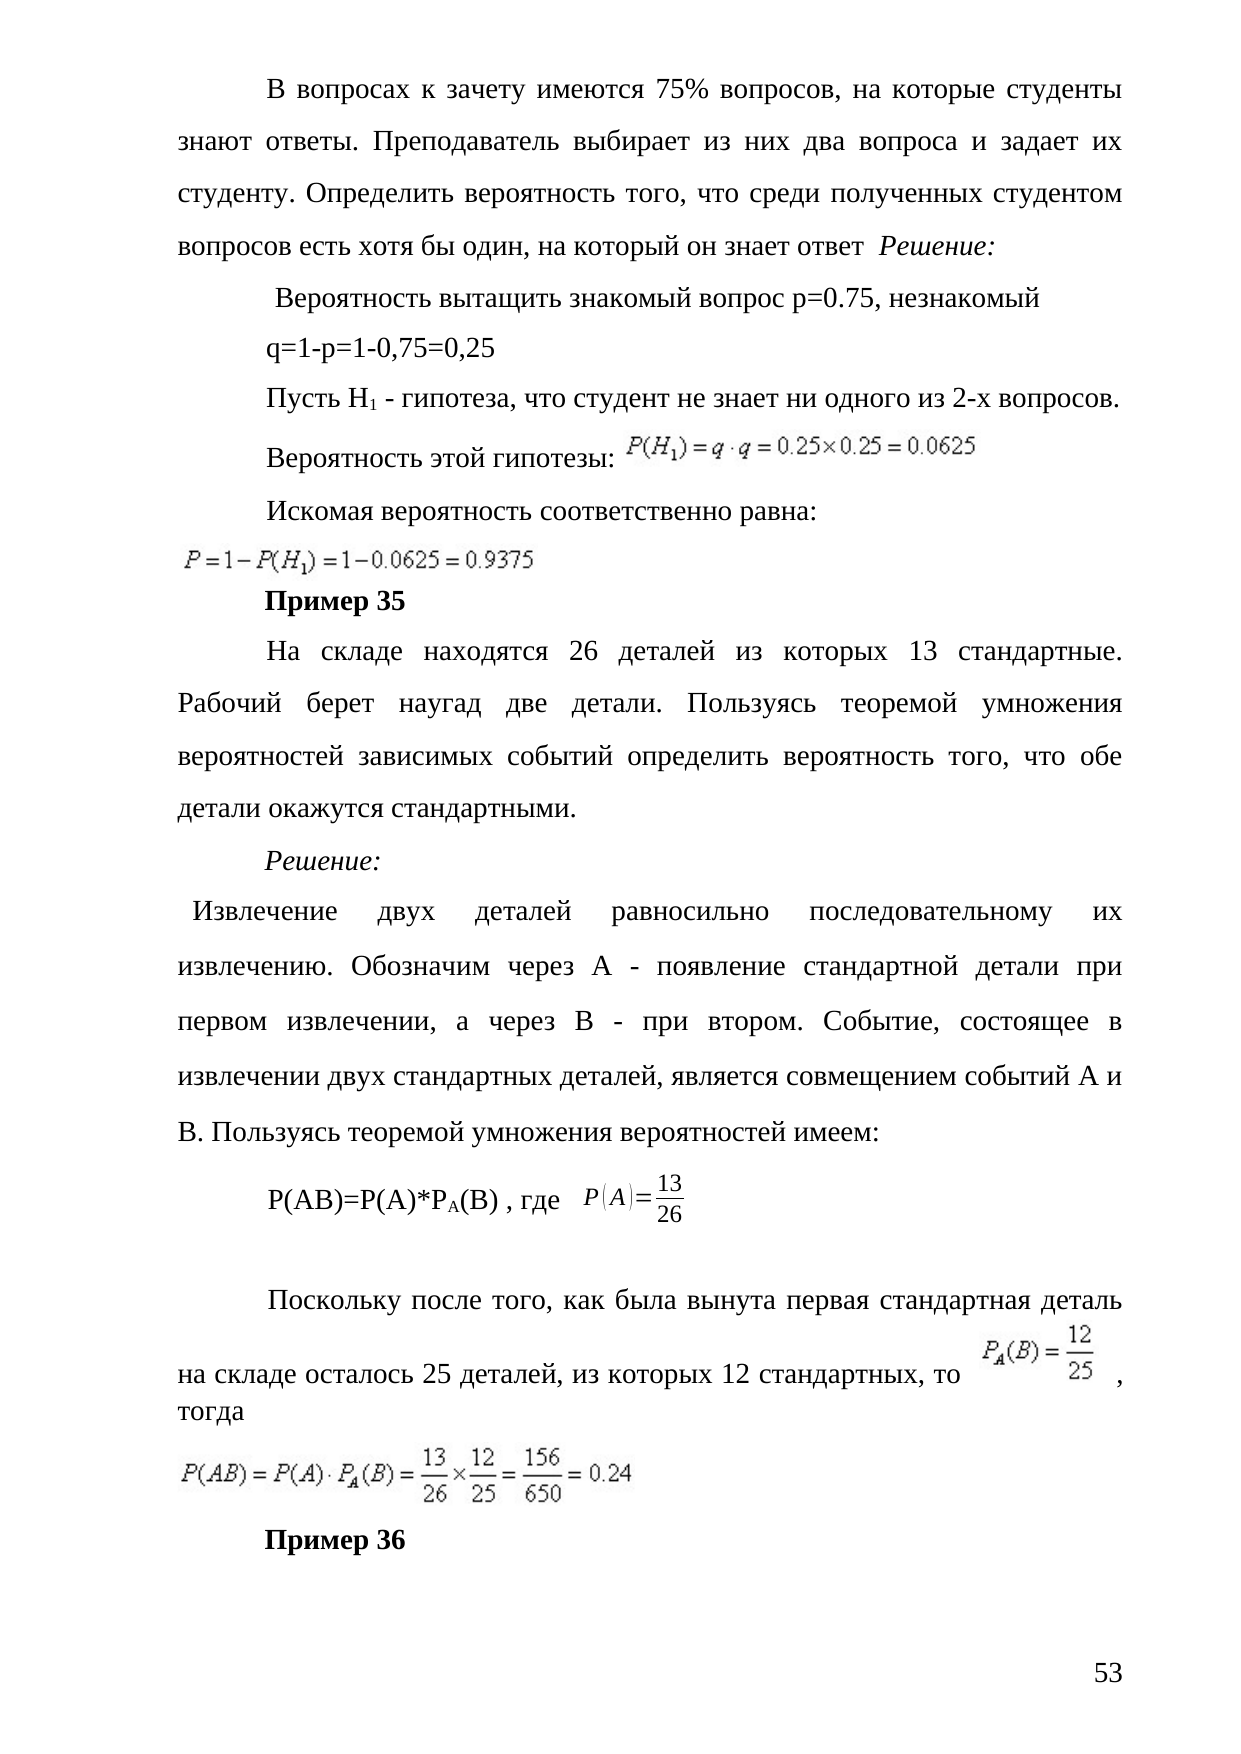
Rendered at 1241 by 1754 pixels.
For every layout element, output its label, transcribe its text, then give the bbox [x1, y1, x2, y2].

picture [978, 1319, 1099, 1384]
text Искомая вероятность соответственно равна: [177, 493, 1181, 527]
text На складе находятся 26 деталей из которых 13 стандартные. Рабочий берет наугад две детали. Пользуясь теоремой умножения вероятностей зависимых событий определить вероятность того, что обе детали окажутся стандартными. [177, 633, 1123, 823]
picture [622, 429, 981, 467]
text Решение: [264, 843, 1126, 876]
picture [180, 543, 538, 581]
picture [177, 1442, 635, 1507]
text В вопросах к зачету имеются 75% вопросов, на которые студенты знают ответы. Преподаватель выбирает из них два вопроса и задает их студенту. Определить вероятность того, что среди полученных студентом вопросов есть хотя бы один, на который он знает ответ Решение: [177, 71, 1123, 261]
text q=1-p=1-0,75=0,25 [177, 330, 1181, 364]
text Вероятность вытащить знакомый вопрос p=0.75, незнакомый [267, 280, 1181, 314]
text Пример 35 [264, 583, 1181, 617]
text Поскольку после того, как была вынута первая стандартная деталь на складе осталось 25 деталей, из которых 12 стандартных, то , тогда [177, 1282, 1123, 1426]
text Пример 36 [264, 1522, 1181, 1556]
text Пусть H1 - гипотеза, что студент не знает ни одного из 2-х вопросов. [177, 380, 1123, 414]
text Извлечение двух деталей равносильно последовательному их извлечению. Обозначим через A - появление стандартной детали при первом извлечении, а через B - при втором. Событие, состоящее в извлечении двух стандартных деталей, является совмещением событий А и B. Пользуясь теоремой умножения вероятностей имеем: [177, 893, 1123, 1147]
text P(AB)=P(A)*PA(B) , где [267, 1169, 1123, 1228]
